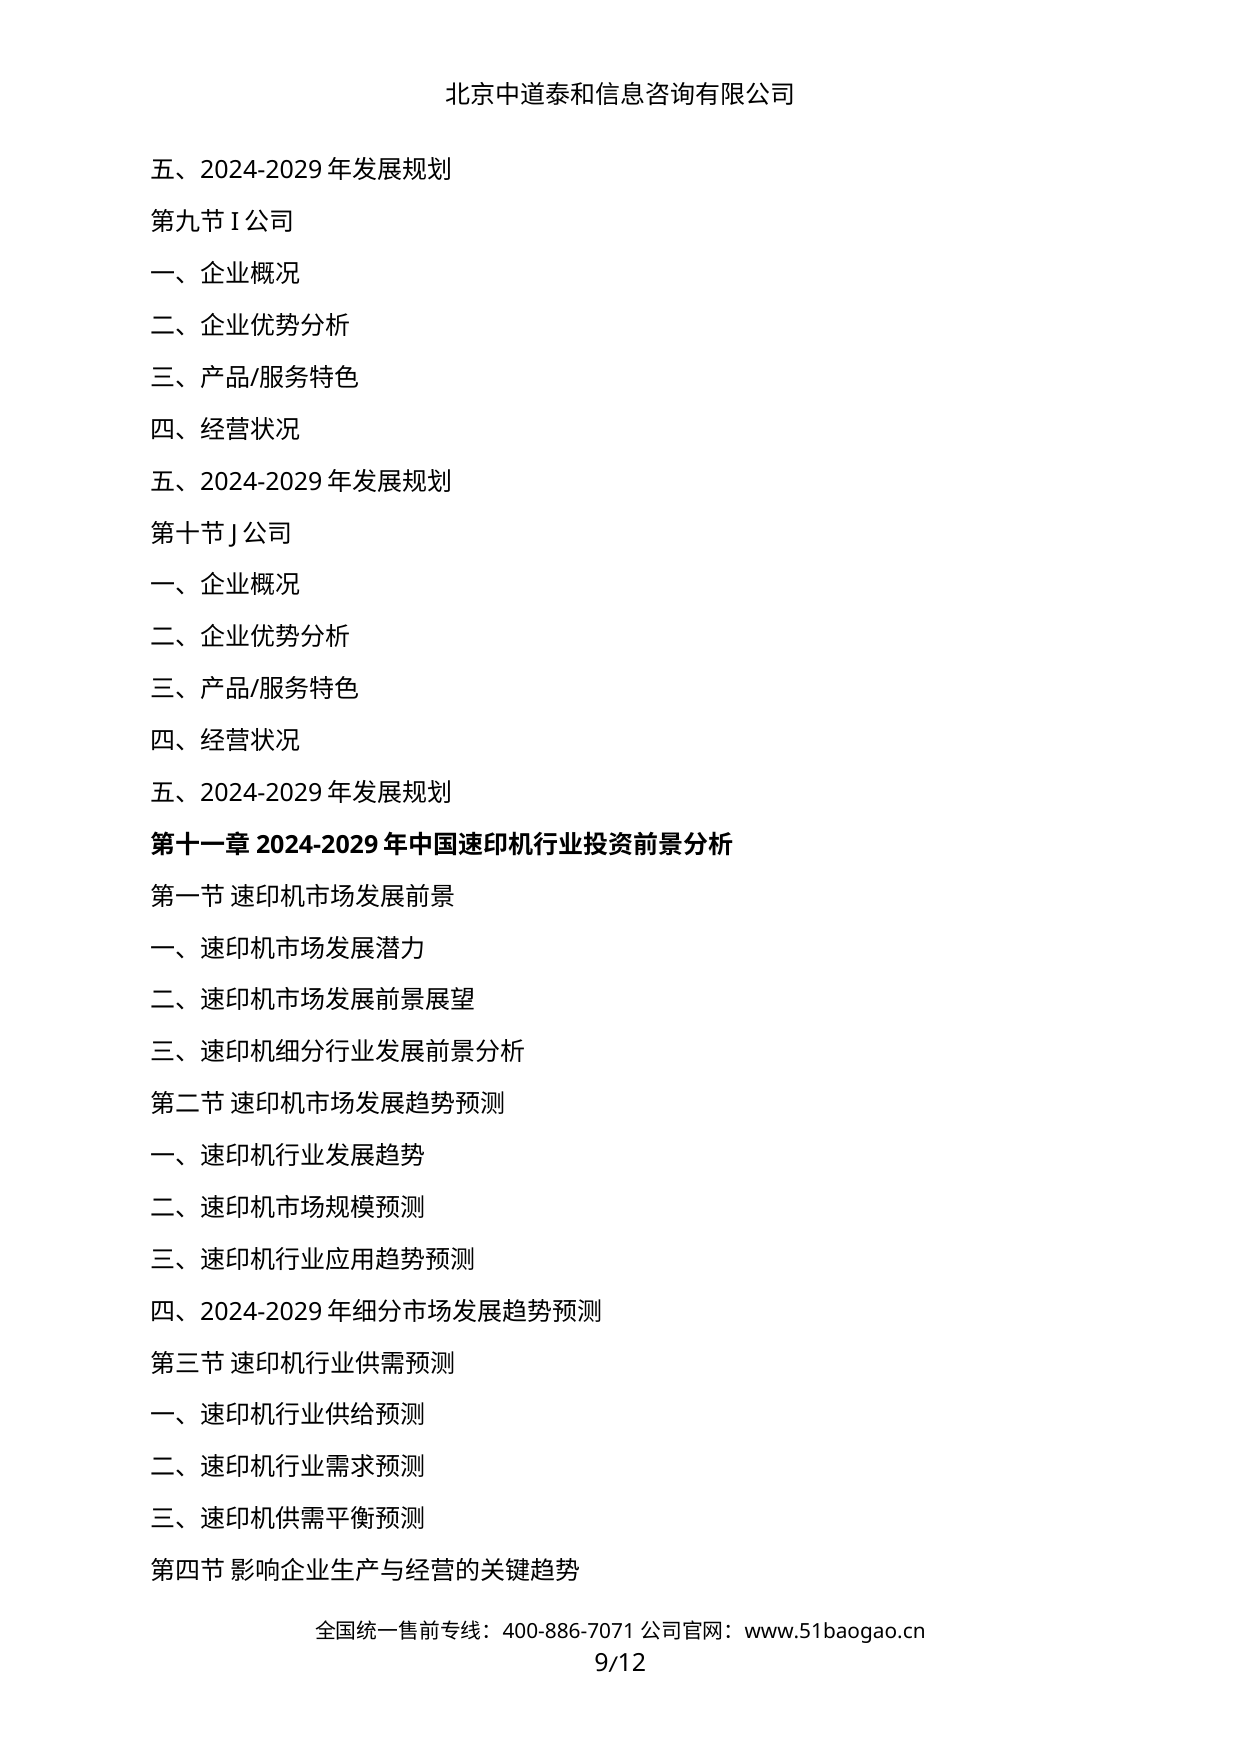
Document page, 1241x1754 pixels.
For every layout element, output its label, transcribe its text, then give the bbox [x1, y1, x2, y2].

text 第一节 速印机市场发展前景 [150, 876, 1090, 912]
text 二、速印机市场规模预测 [150, 1187, 1090, 1224]
text 一、速印机行业发展趋势 [150, 1136, 1090, 1172]
text 一、速印机市场发展潜力 [150, 928, 1090, 964]
text 四、经营状况 [150, 409, 1090, 446]
text 四、经营状况 [150, 721, 1090, 757]
text 三、速印机行业应用趋势预测 [150, 1239, 1090, 1276]
text 二、速印机市场发展前景展望 [150, 980, 1090, 1016]
text 二、速印机行业需求预测 [150, 1447, 1090, 1483]
text 第十节 J公司 [150, 513, 1090, 549]
text 第四节 影响企业生产与经营的关键趋势 [150, 1551, 1090, 1587]
text 一、速印机行业供给预测 [150, 1395, 1090, 1431]
text 二、企业优势分析 [150, 617, 1090, 653]
text 三、产品/服务特色 [150, 357, 1090, 394]
text 五、2024-2029年发展规划 [150, 150, 1090, 186]
text 第九节 I公司 [150, 202, 1090, 238]
text 一、企业概况 [150, 254, 1090, 290]
text 三、速印机细分行业发展前景分析 [150, 1032, 1090, 1068]
text 五、2024-2029年发展规划 [150, 461, 1090, 497]
text 第二节 速印机市场发展趋势预测 [150, 1084, 1090, 1120]
text 三、速印机供需平衡预测 [150, 1499, 1090, 1535]
text 三、产品/服务特色 [150, 669, 1090, 705]
text 第三节 速印机行业供需预测 [150, 1343, 1090, 1379]
text 第十一章 2024-2029年中国速印机行业投资前景分析 [150, 824, 1090, 861]
text 四、2024-2029年细分市场发展趋势预测 [150, 1291, 1090, 1327]
text 二、企业优势分析 [150, 306, 1090, 342]
text 五、2024-2029年发展规划 [150, 772, 1090, 809]
text 一、企业概况 [150, 565, 1090, 601]
